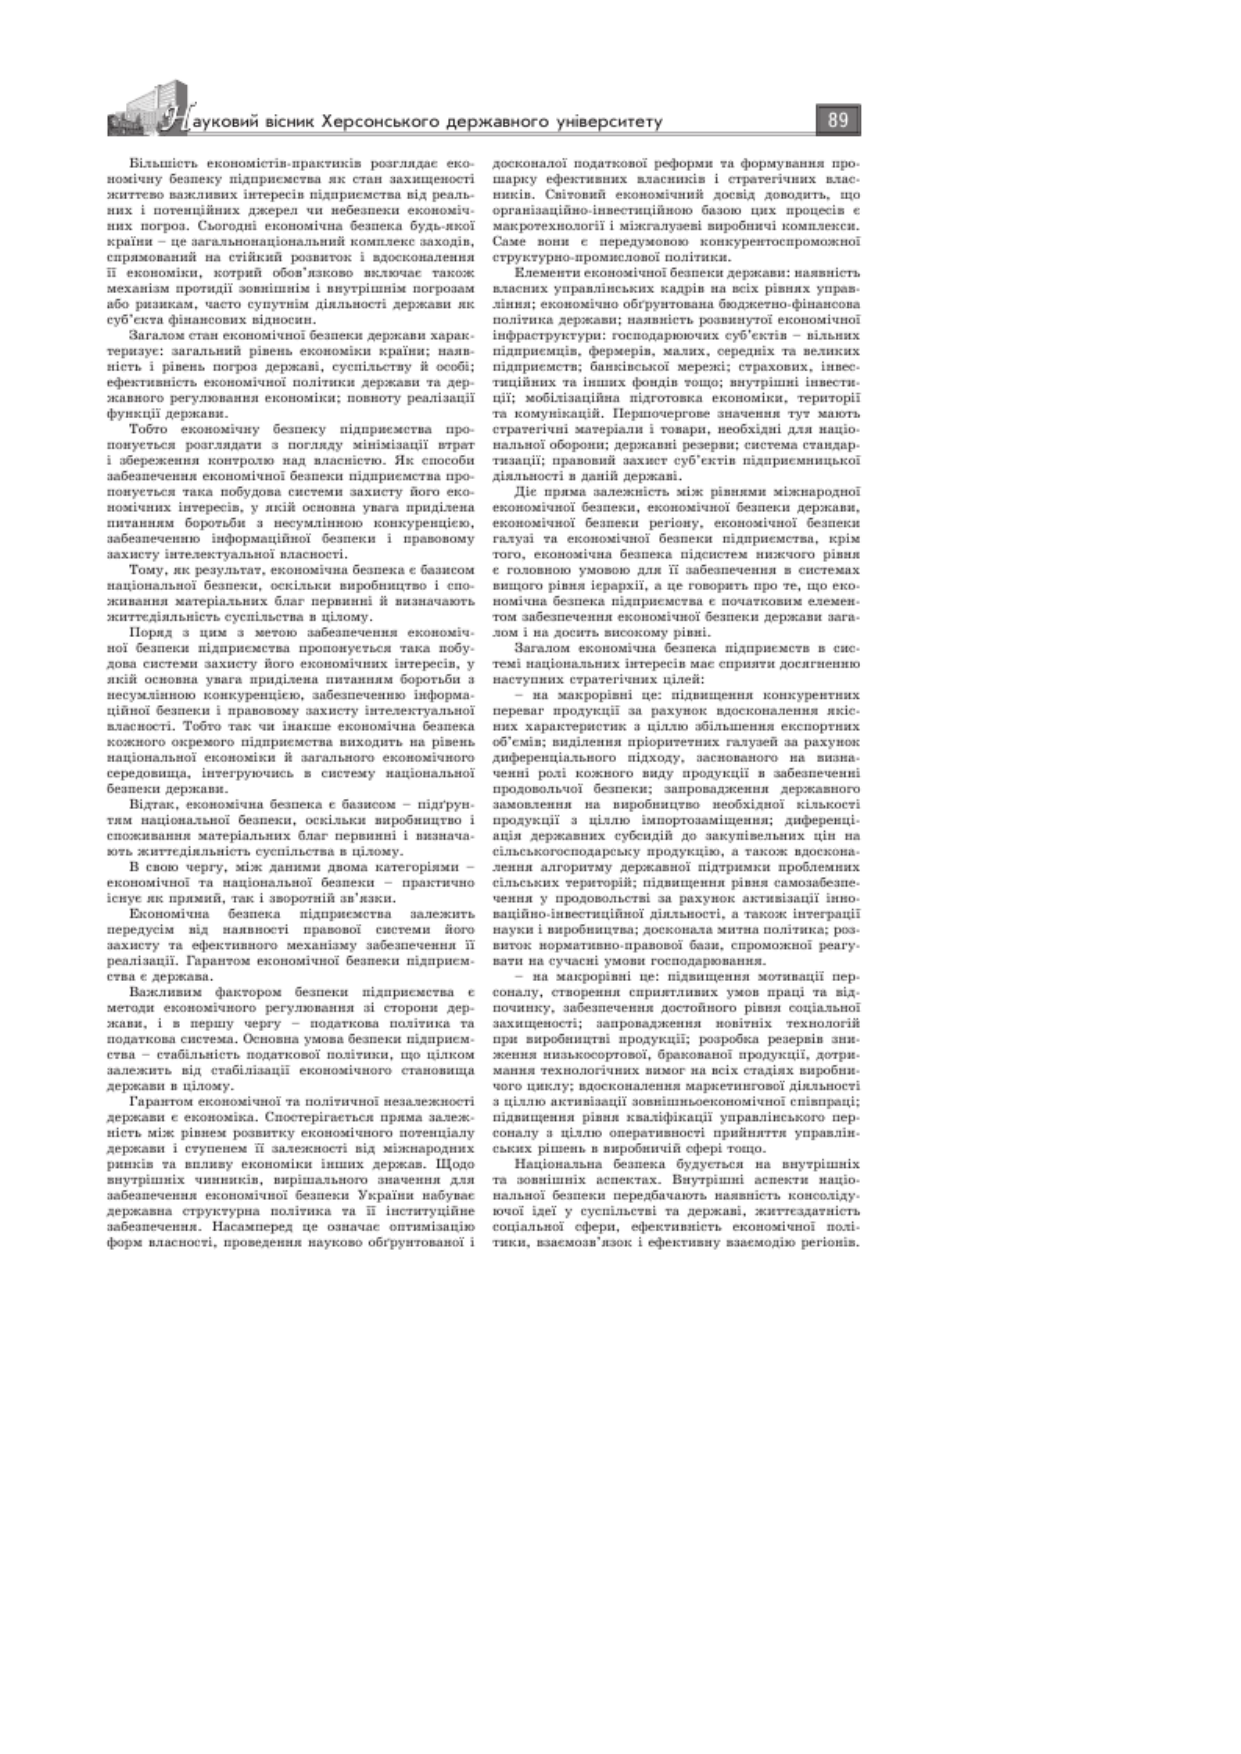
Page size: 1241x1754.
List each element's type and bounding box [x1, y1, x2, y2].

picture [75, 75, 885, 1314]
